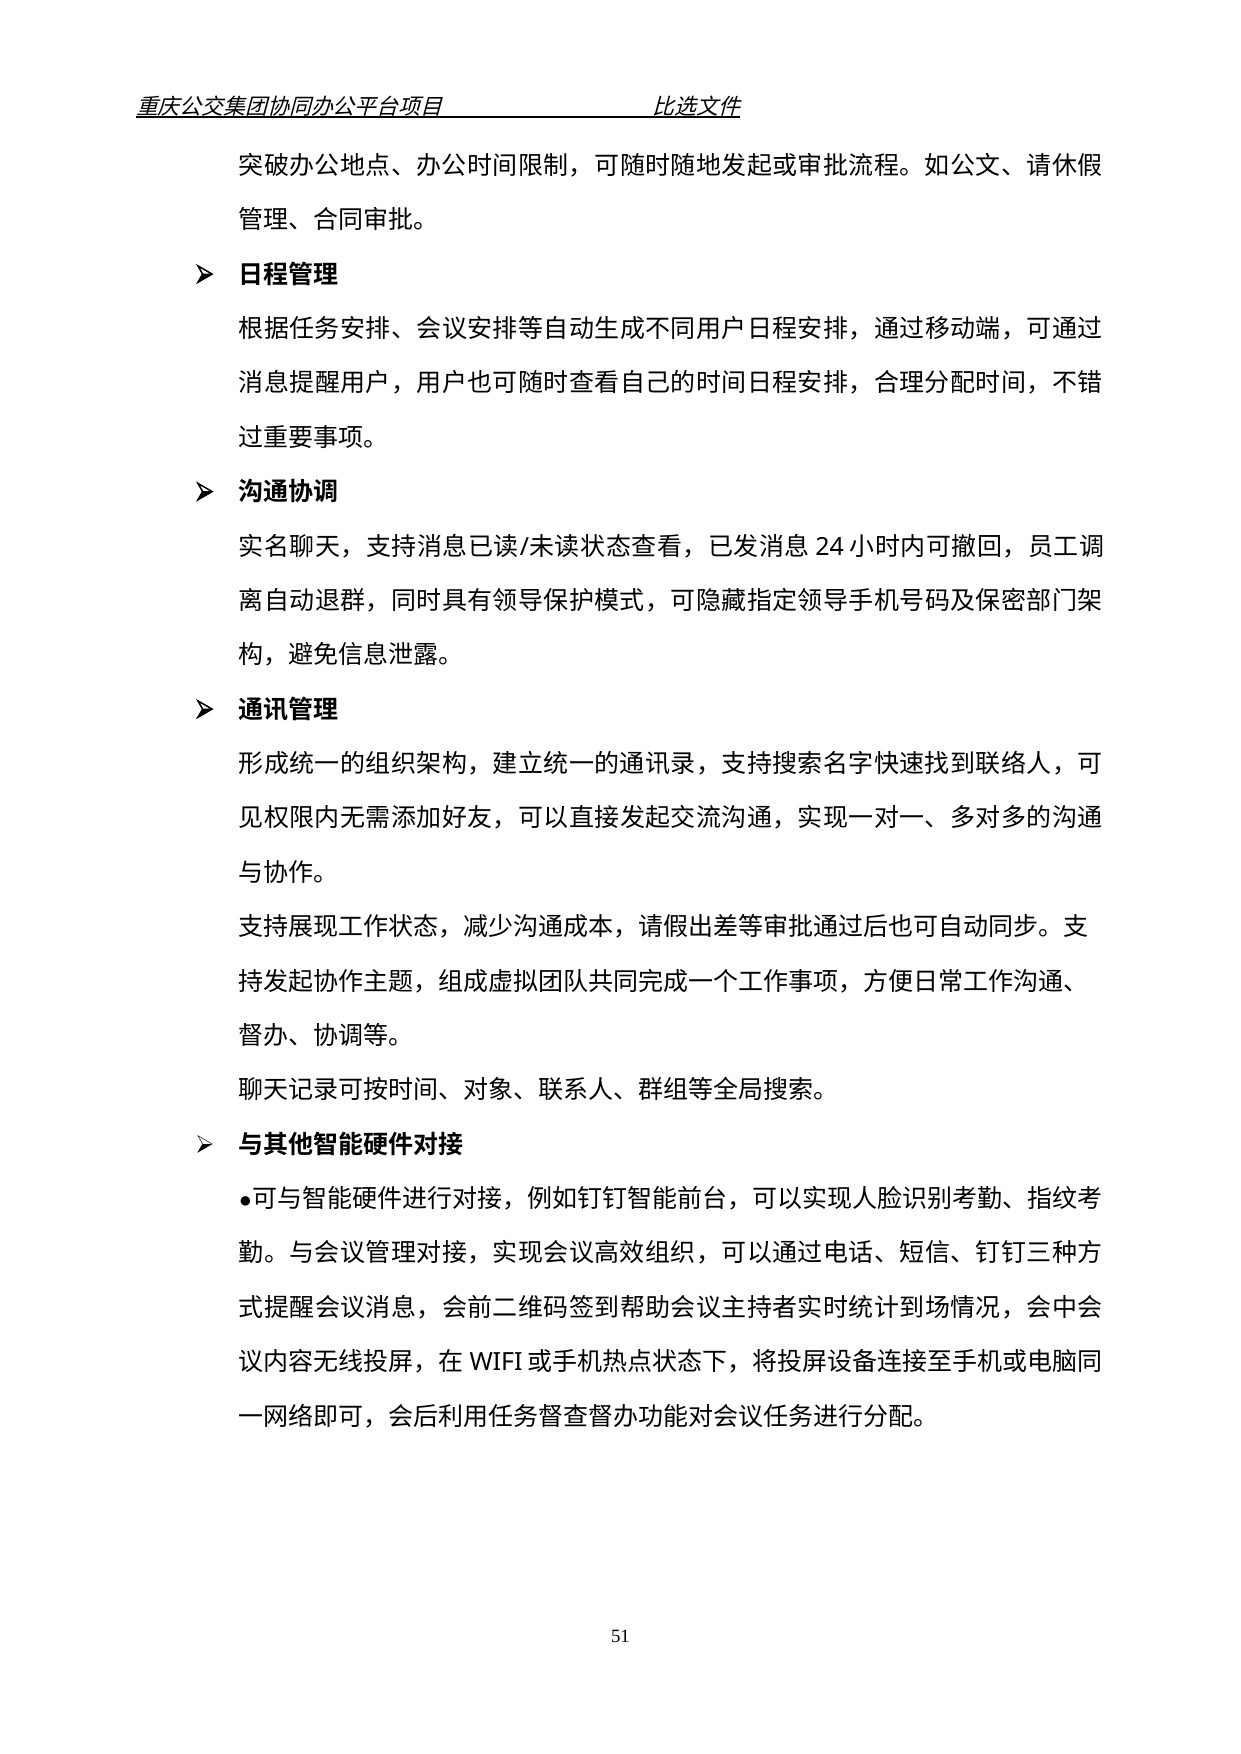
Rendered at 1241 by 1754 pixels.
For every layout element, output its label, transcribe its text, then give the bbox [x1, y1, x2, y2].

list 沟通协调 [195, 472, 1104, 508]
list 与其他智能硬件对接 [195, 1124, 1104, 1160]
list 日程管理 [195, 254, 1104, 290]
text 支持展现工作状态，减少沟通成本，请假出差等审批通过后也可自动同步。支持发起协作主题，组成虚拟团队共同完成一个工作事项，方便日常工作沟通、督办、协调等。 [238, 907, 1104, 1052]
text 突破办公地点、办公时间限制，可随时随地发起或审批流程。如公文、请休假管理、合同审批。 [238, 145, 1104, 236]
text 根据任务安排、会议安排等自动生成不同用户日程安排，通过移动端，可通过消息提醒用户，用户也可随时查看自己的时间日程安排，合理分配时间，不错过重要事项。 [238, 308, 1104, 453]
text 形成统一的组织架构，建立统一的通讯录，支持搜索名字快速找到联络人，可见权限内无需添加好友，可以直接发起交流沟通，实现一对一、多对多的沟通与协作。 [238, 743, 1104, 888]
text 聊天记录可按时间、对象、联系人、群组等全局搜索。 [238, 1070, 1104, 1106]
list 通讯管理 [195, 689, 1104, 725]
text ●可与智能硬件进行对接，例如钉钉智能前台，可以实现人脸识别考勤、指纹考勤。与会议管理对接，实现会议高效组织，可以通过电话、短信、钉钉三种方式提醒会议消息，会前二维码签到帮助会议主持者实时统计到场情况，会中会议内容无线投屏，在WIFI或手机热点状态下，将投屏设备连接至手机或电脑同一网络即可，会后利用任务督查督办功能对会议任务进行分配。 [238, 1178, 1104, 1432]
text 实名聊天，支持消息已读/未读状态查看，已发消息24小时内可撤回，员工调离自动退群，同时具有领导保护模式，可隐藏指定领导手机号码及保密部门架构，避免信息泄露。 [238, 526, 1104, 671]
